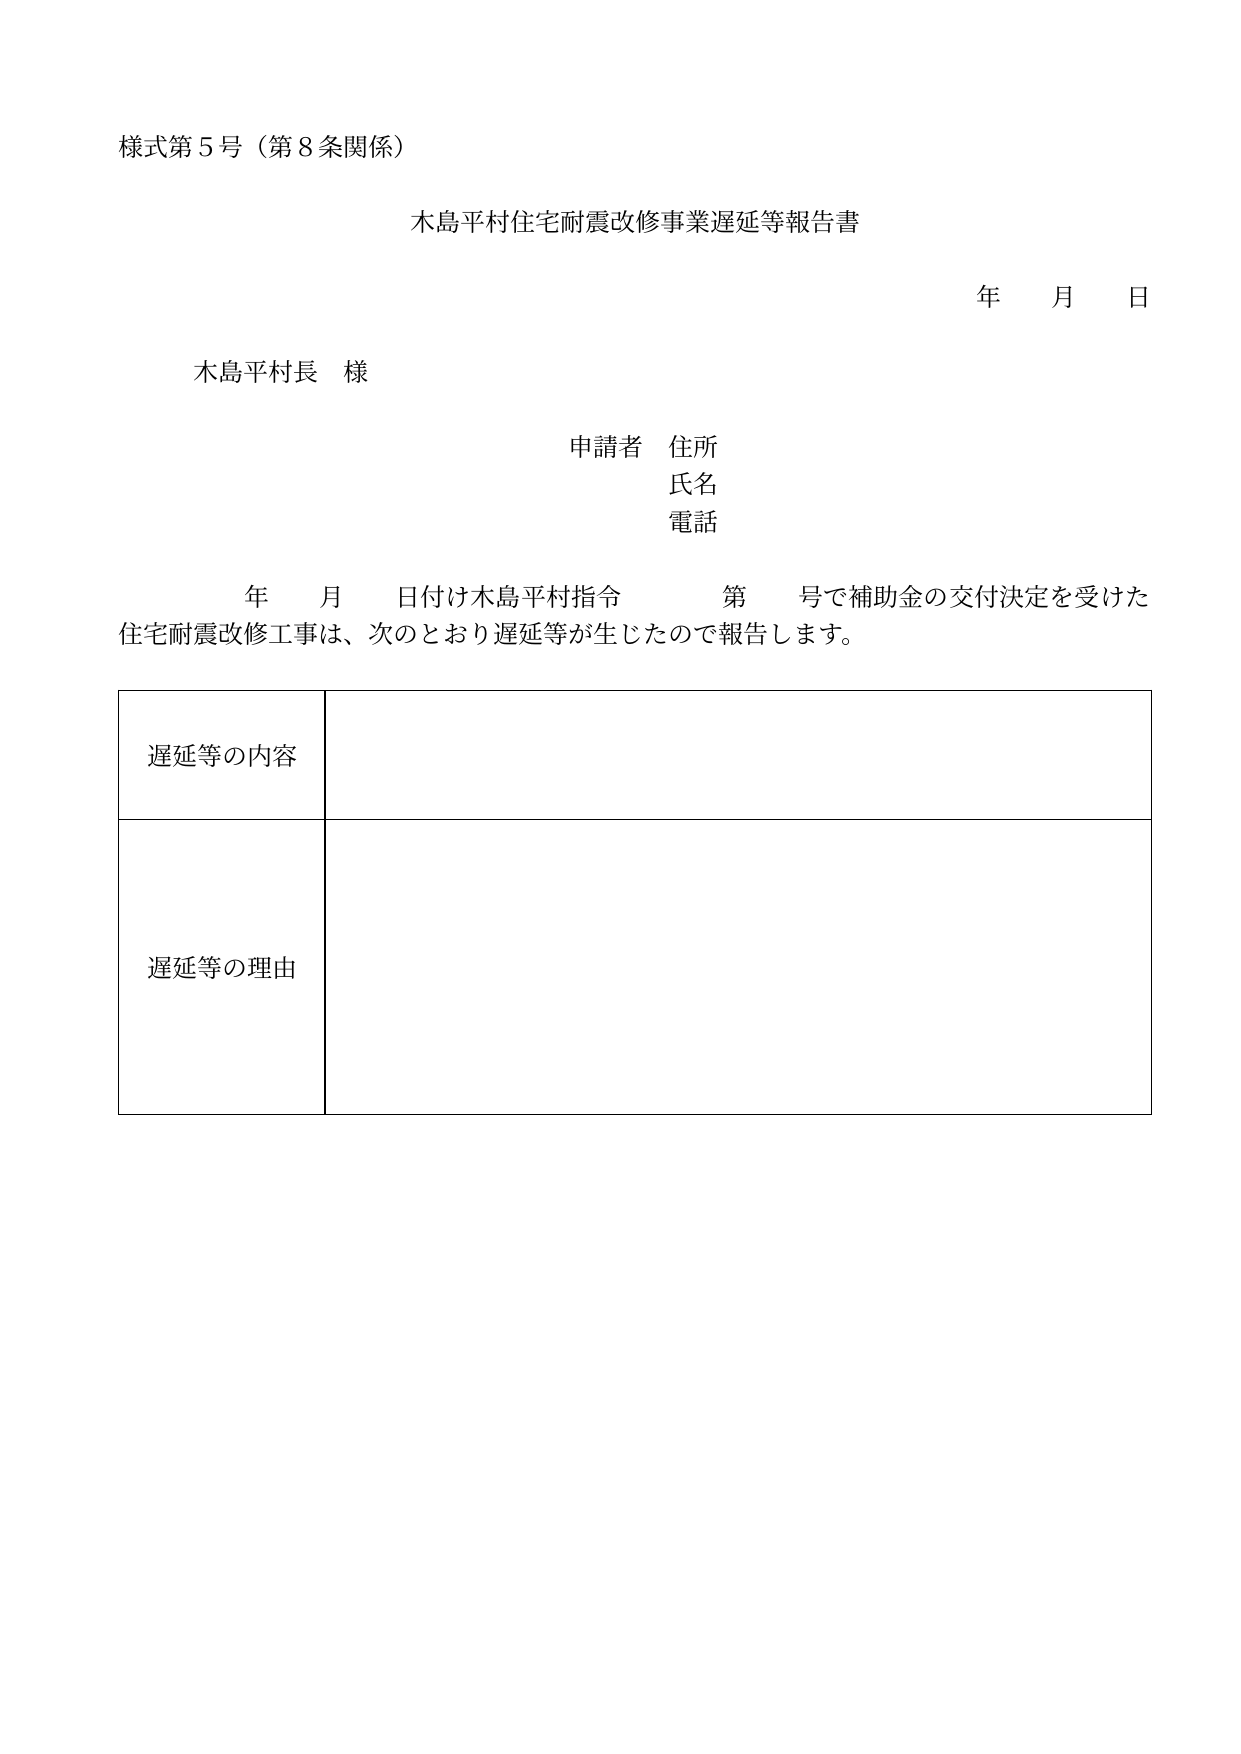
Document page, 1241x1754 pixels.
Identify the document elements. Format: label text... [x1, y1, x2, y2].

text 申請者 住所 [118, 427, 1152, 464]
table_header 遅延等の内容 [119, 691, 324, 819]
text 年 月 日 [118, 277, 1152, 314]
text 様式第５号（第８条関係） [118, 127, 1152, 164]
text 電話 [118, 502, 1152, 539]
text 年 月 日付け木島平村指令 第 号で補助金の交付決定を受けた住宅耐震改修工事は、次のとおり遅延等が生じたので報告します。 [118, 577, 1152, 652]
table_header [326, 691, 1151, 819]
text 木島平村住宅耐震改修事業遅延等報告書 [118, 202, 1152, 239]
table_cell 遅延等の理由 [119, 820, 324, 1114]
text 木島平村長 様 [118, 352, 1152, 389]
text 氏名 [118, 464, 1152, 502]
table_cell [326, 820, 1151, 1114]
